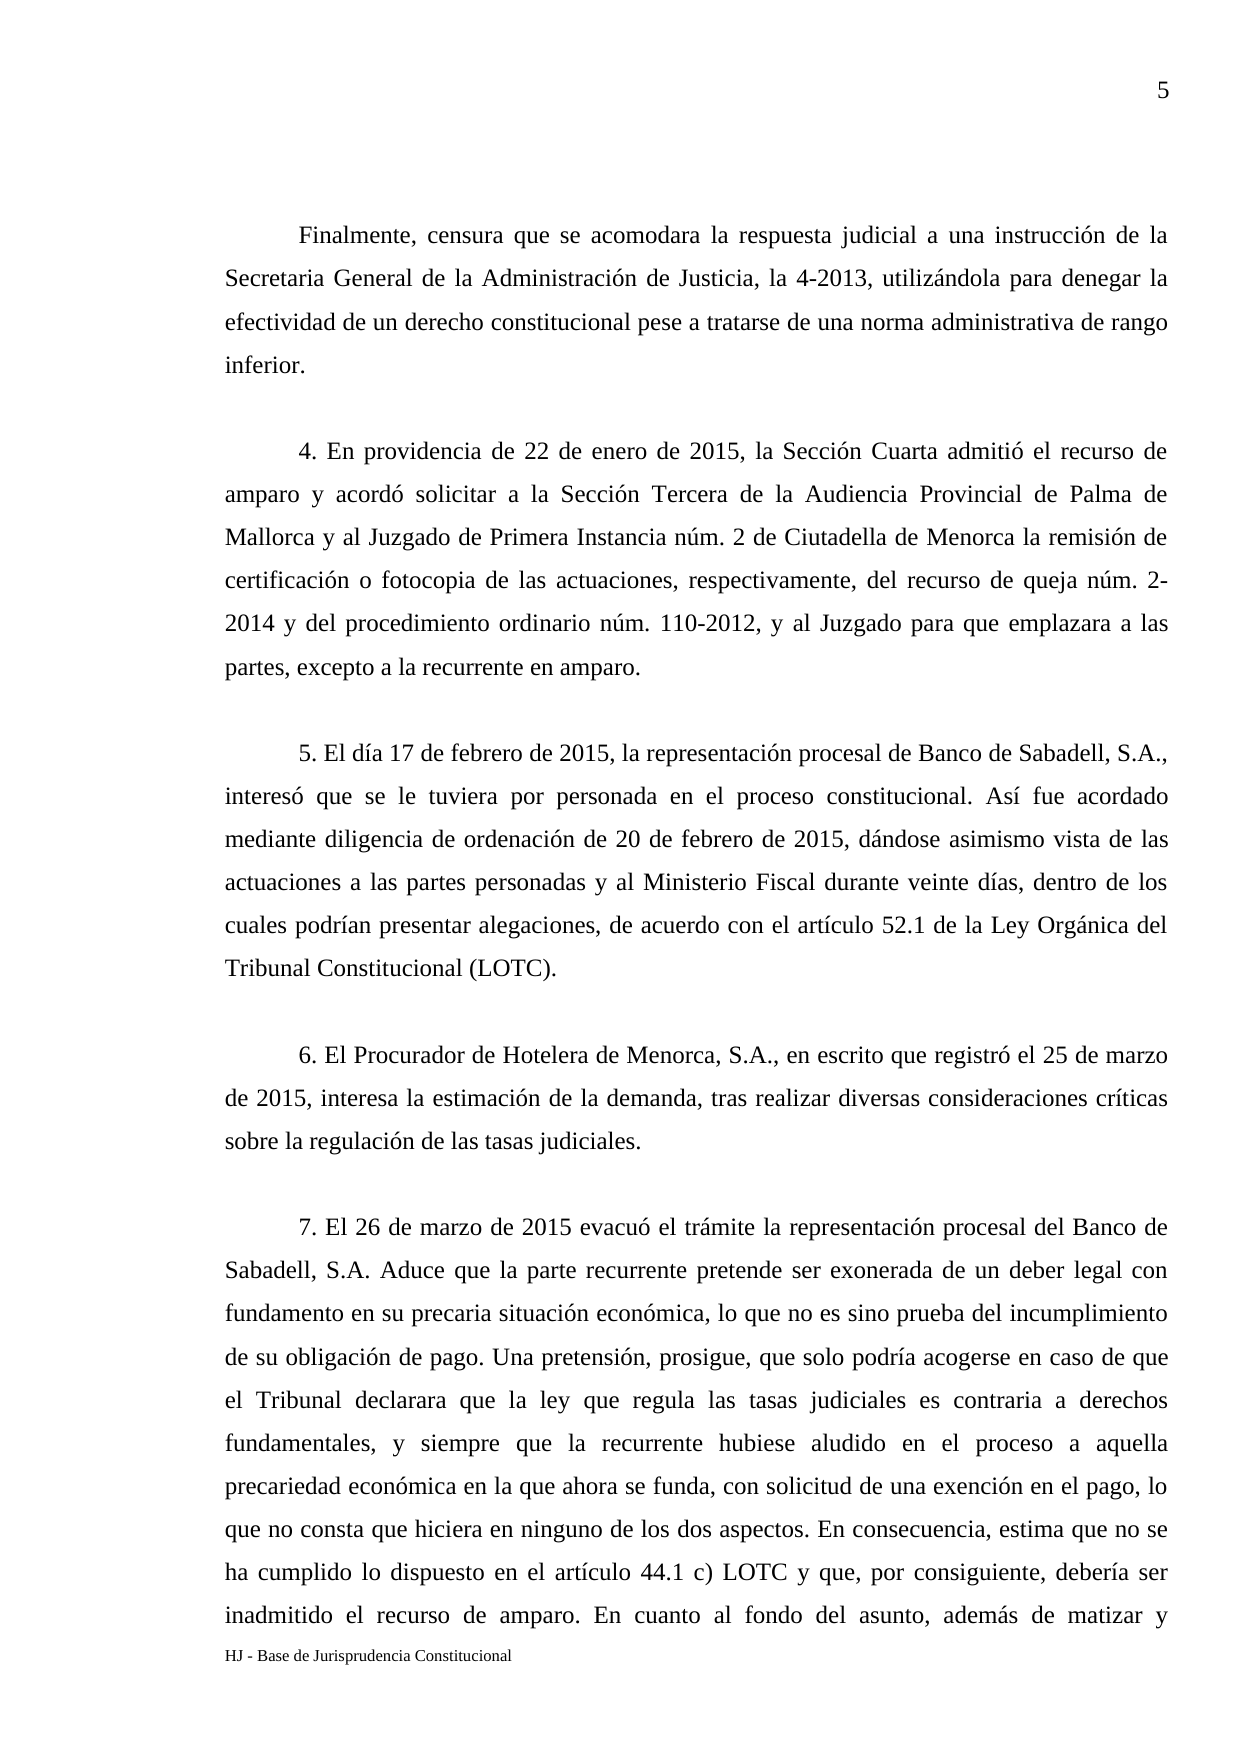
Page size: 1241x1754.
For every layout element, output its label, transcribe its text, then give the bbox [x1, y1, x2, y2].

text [224, 1212, 1169, 1629]
text 4. En providencia de 22 de enero de 2015, la Sección Cuarta admitió el recurso de amparo y acordó solicitar a la Sección Tercera de la Audiencia Provincial de Palma de Mallorca y al Juzgado de Primera Instancia núm. 2 de Ciutadella de Menorca la remisión de certificación o fotocopia de las actuaciones, respectivamente, del recurso de queja núm. 2-2014 y del procedimiento ordinario núm. 110-2012, y al Juzgado para que emplazara a las partes, excepto a la recurrente en amparo. [224, 436, 1169, 680]
text Finalmente, censura que se acomodara la respuesta judicial a una instrucción de la Secretaria General de la Administración de Justicia, la 4-2013, utilizándola para denegar la efectividad de un derecho constitucional pese a tratarse de una norma administrativa de rango inferior. [224, 220, 1169, 378]
text 6. El Procurador de Hotelera de Menorca, S.A., en escrito que registró el 25 de marzo de 2015, interesa la estimación de la demanda, tras realizar diversas consideraciones críticas sobre la regulación de las tasas judiciales. [224, 1040, 1169, 1155]
text 5. El día 17 de febrero de 2015, la representación procesal de Banco de Sabadell, S.A., interesó que se le tuviera por personada en el proceso constitucional. Así fue acordado mediante diligencia de ordenación de 20 de febrero de 2015, dándose asimismo vista de las actuaciones a las partes personadas y al Ministerio Fiscal durante veinte días, dentro de los cuales podrían presentar alegaciones, de acuerdo con el artículo 52.1 de la Ley Orgánica del Tribunal Constitucional (LOTC). [224, 738, 1169, 982]
